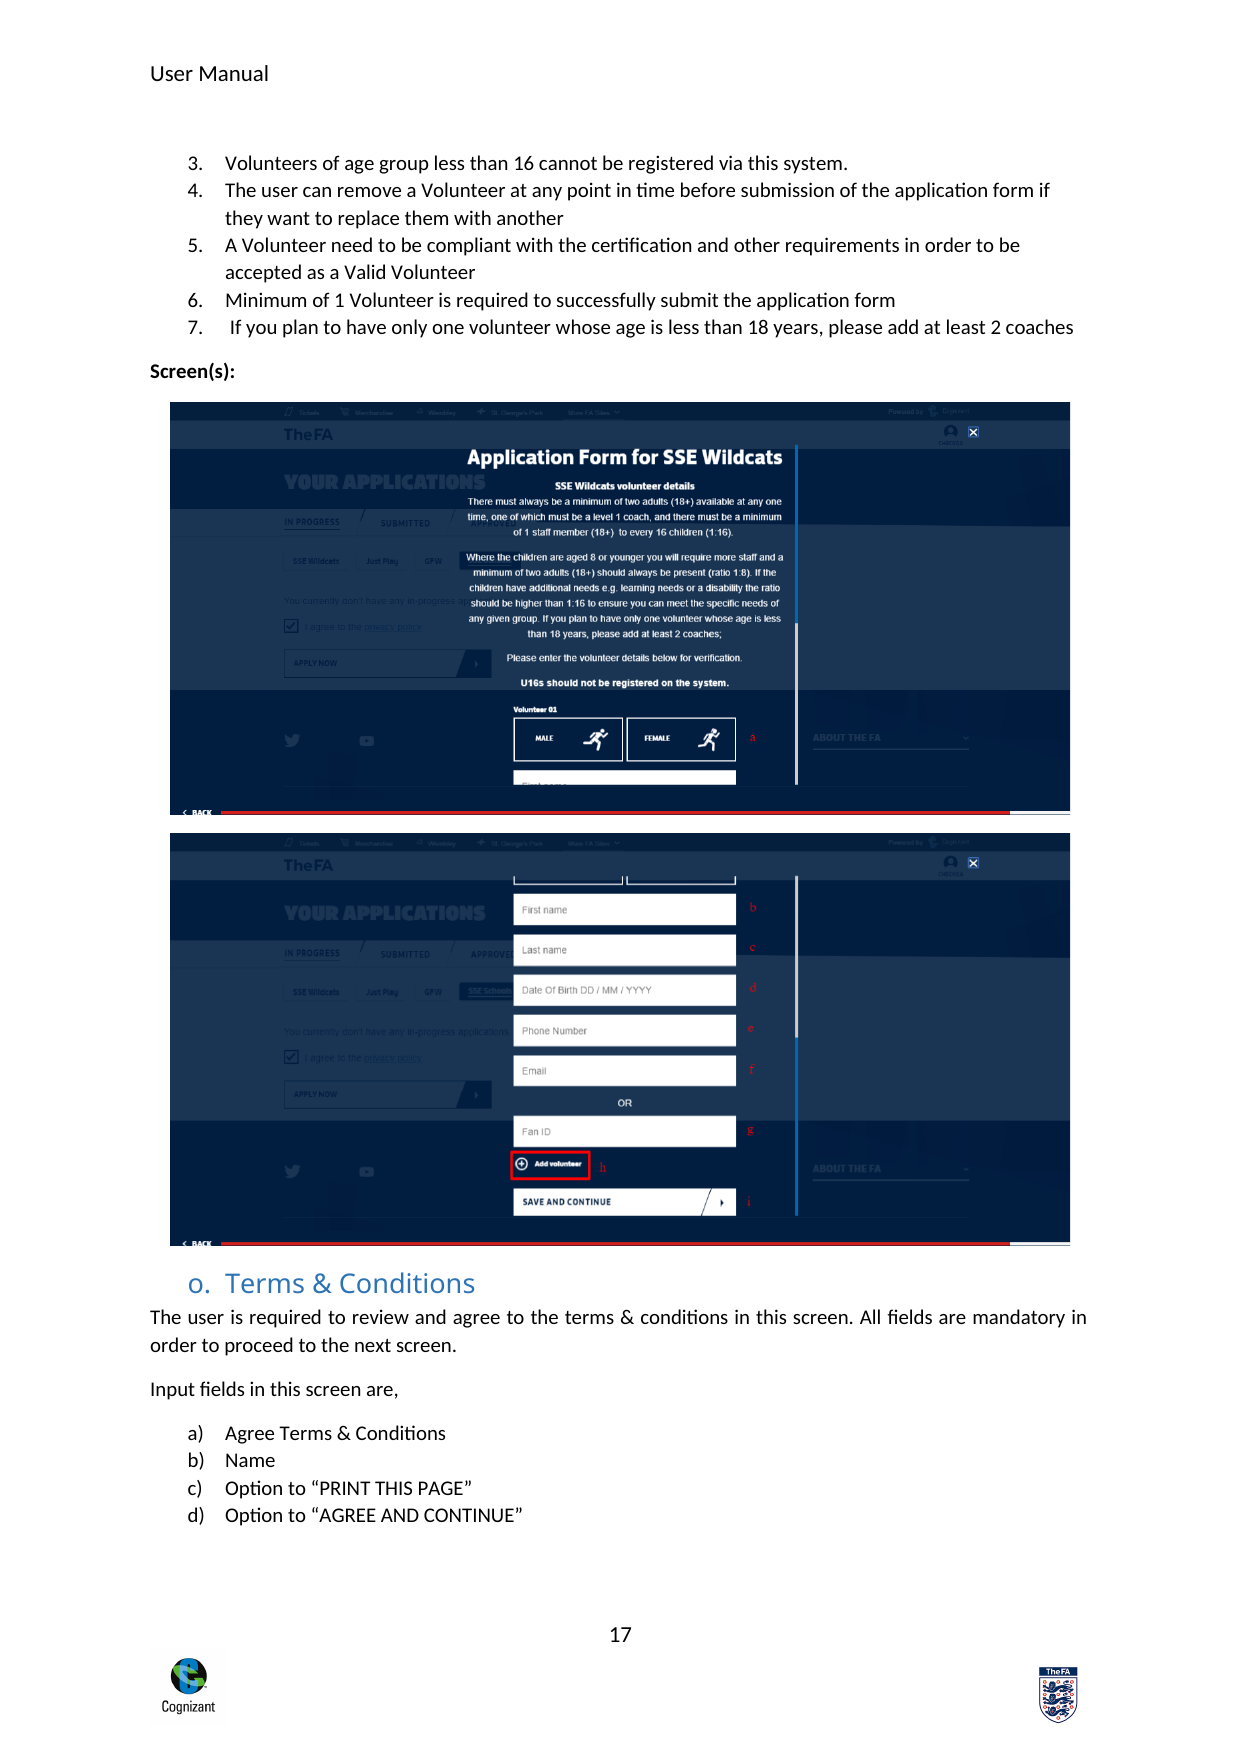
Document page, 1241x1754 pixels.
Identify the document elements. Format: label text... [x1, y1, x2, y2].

picture [170, 833, 1071, 1246]
picture [150, 1647, 227, 1725]
list Name [187, 1447, 1090, 1473]
list Option to “PRINT THIS PAGE” [187, 1475, 1090, 1500]
list A Volunteer need to be compliant with the certification and other requirements in order to be accepted as a Valid Volunteer [187, 232, 1090, 285]
list If you plan to have only one volunteer whose age is less than 18 years, please add at least 2 coaches [187, 314, 1090, 340]
picture [170, 402, 1071, 815]
text Screen(s): [150, 358, 1090, 384]
text The user is required to review and agree to the terms & conditions in this screen. All fields are mandatory in order to proceed to the next screen. [150, 1304, 1090, 1357]
list The user can remove a Volunteer at any point in time before submission of the application form if they want to replace them with another [187, 177, 1090, 230]
text Input fields in this screen are, [150, 1376, 1090, 1401]
list Option to “AGREE AND CONTINUE” [187, 1502, 1090, 1528]
list Minimum of 1 Volunteer is required to successfully submit the application form [187, 287, 1090, 312]
list Volunteers of age group less than 16 cannot be registered via this system. [187, 150, 1090, 175]
subtitle Terms & Conditions [187, 1265, 1090, 1302]
picture [1033, 1659, 1081, 1725]
list Agree Terms & Conditions [187, 1420, 1090, 1446]
